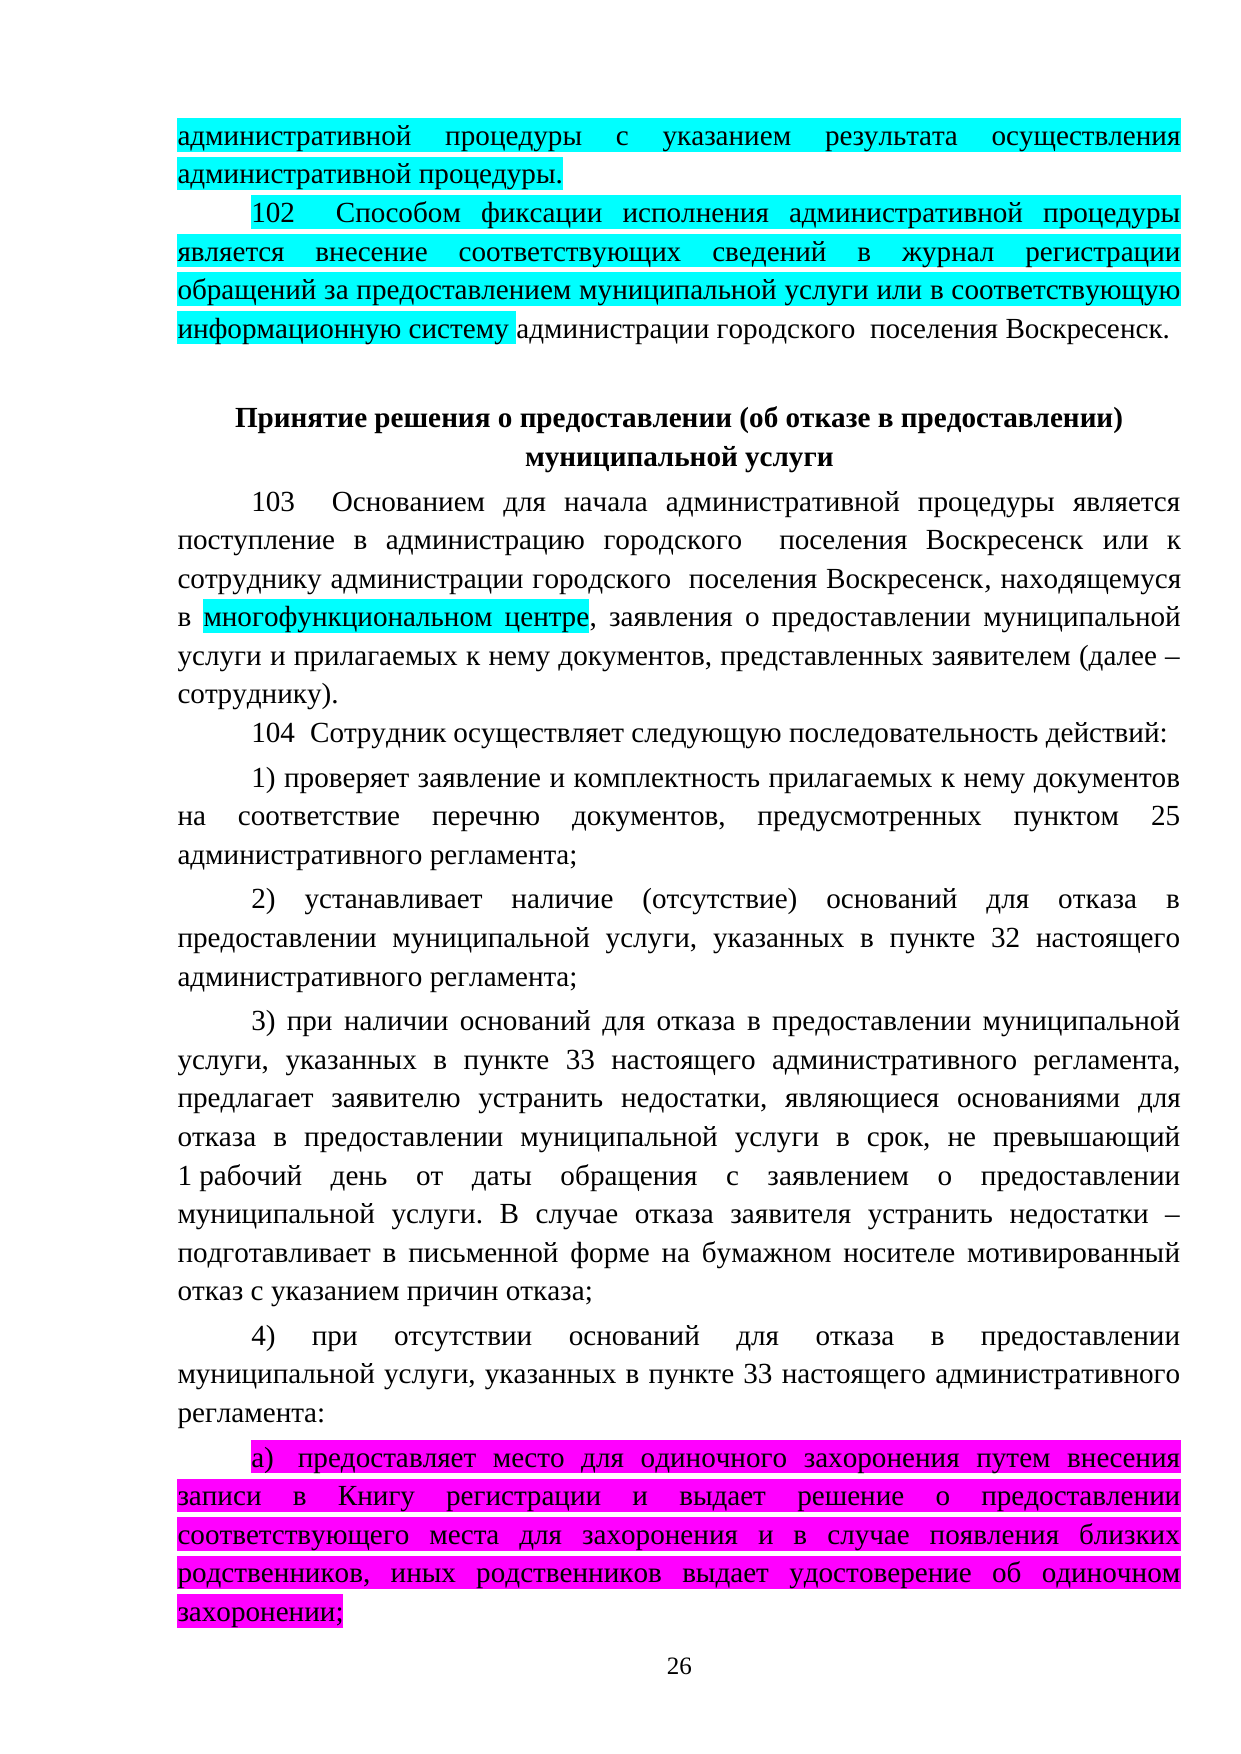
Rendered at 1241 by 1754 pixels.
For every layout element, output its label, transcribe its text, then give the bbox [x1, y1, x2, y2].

text 4) при отсутствии оснований для отказа в предоставлении муниципальной услуги, указанных в пункте 33 настоящего административного регламента: [177, 1318, 1181, 1429]
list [177, 152, 1181, 190]
text а) предоставляет место для одиночного захоронения путем внесения записи в Книгу регистрации и выдает решение о предоставлении соответствующего места для захоронения и в случае появления близких родственников, иных родственников выдает удостоверение об одиночном захоронении; [177, 1589, 1181, 1628]
text Принятие решения о предоставлении (об отказе в предоставлении) муниципальной услуги [177, 400, 1181, 472]
list Способом фиксации исполнения административной процедуры является внесение соответствующих сведений в журнал регистрации обращений за предоставлением муниципальной услуги или в соответствующую информационную систему администрации городского поселения Воскресенск. [177, 195, 1181, 234]
list Способом фиксации исполнения административной процедуры является внесение соответствующих сведений в журнал регистрации обращений за предоставлением муниципальной услуги или в соответствующую информационную систему администрации городского поселения Воскресенск. [177, 306, 1181, 344]
text а) предоставляет место для одиночного захоронения путем внесения записи в Книгу регистрации и выдает решение о предоставлении соответствующего места для захоронения и в случае появления близких родственников, иных родственников выдает удостоверение об одиночном захоронении; [177, 1440, 1181, 1479]
text 1) проверяет заявление и комплектность прилагаемых к нему документов на соответствие перечню документов, предусмотренных пунктом 25 административного регламента; [177, 760, 1181, 870]
text 2) устанавливает наличие (отсутствие) оснований для отказа в предоставлении муниципальной услуги, указанных в пункте 32 настоящего административного регламента; [177, 882, 1181, 992]
list Сотрудник осуществляет следующую последовательность действий: [177, 715, 1181, 748]
list Основанием для начала административной процедуры является поступление в администрацию городского поселения Воскресенск или к сотруднику администрации городского поселения Воскресенск, находящемуся в многофункциональном центре, заявления о предоставлении муниципальной услуги и прилагаемых к нему документов, представленных заявителем (далее – сотруднику). [177, 484, 1181, 710]
text 3) при наличии оснований для отказа в предоставлении муниципальной услуги, указанных в пункте 33 настоящего административного регламента, предлагает заявителю устранить недостатки, являющиеся основаниями для отказа в предоставлении муниципальной услуги в срок, не превышающий 1 рабочий день от даты обращения с заявлением о предоставлении муниципальной услуги. В случае отказа заявителя устранить недостатки – подготавливает в письменной форме на бумажном носителе мотивированный отказ с указанием причин отказа; [177, 1003, 1181, 1307]
